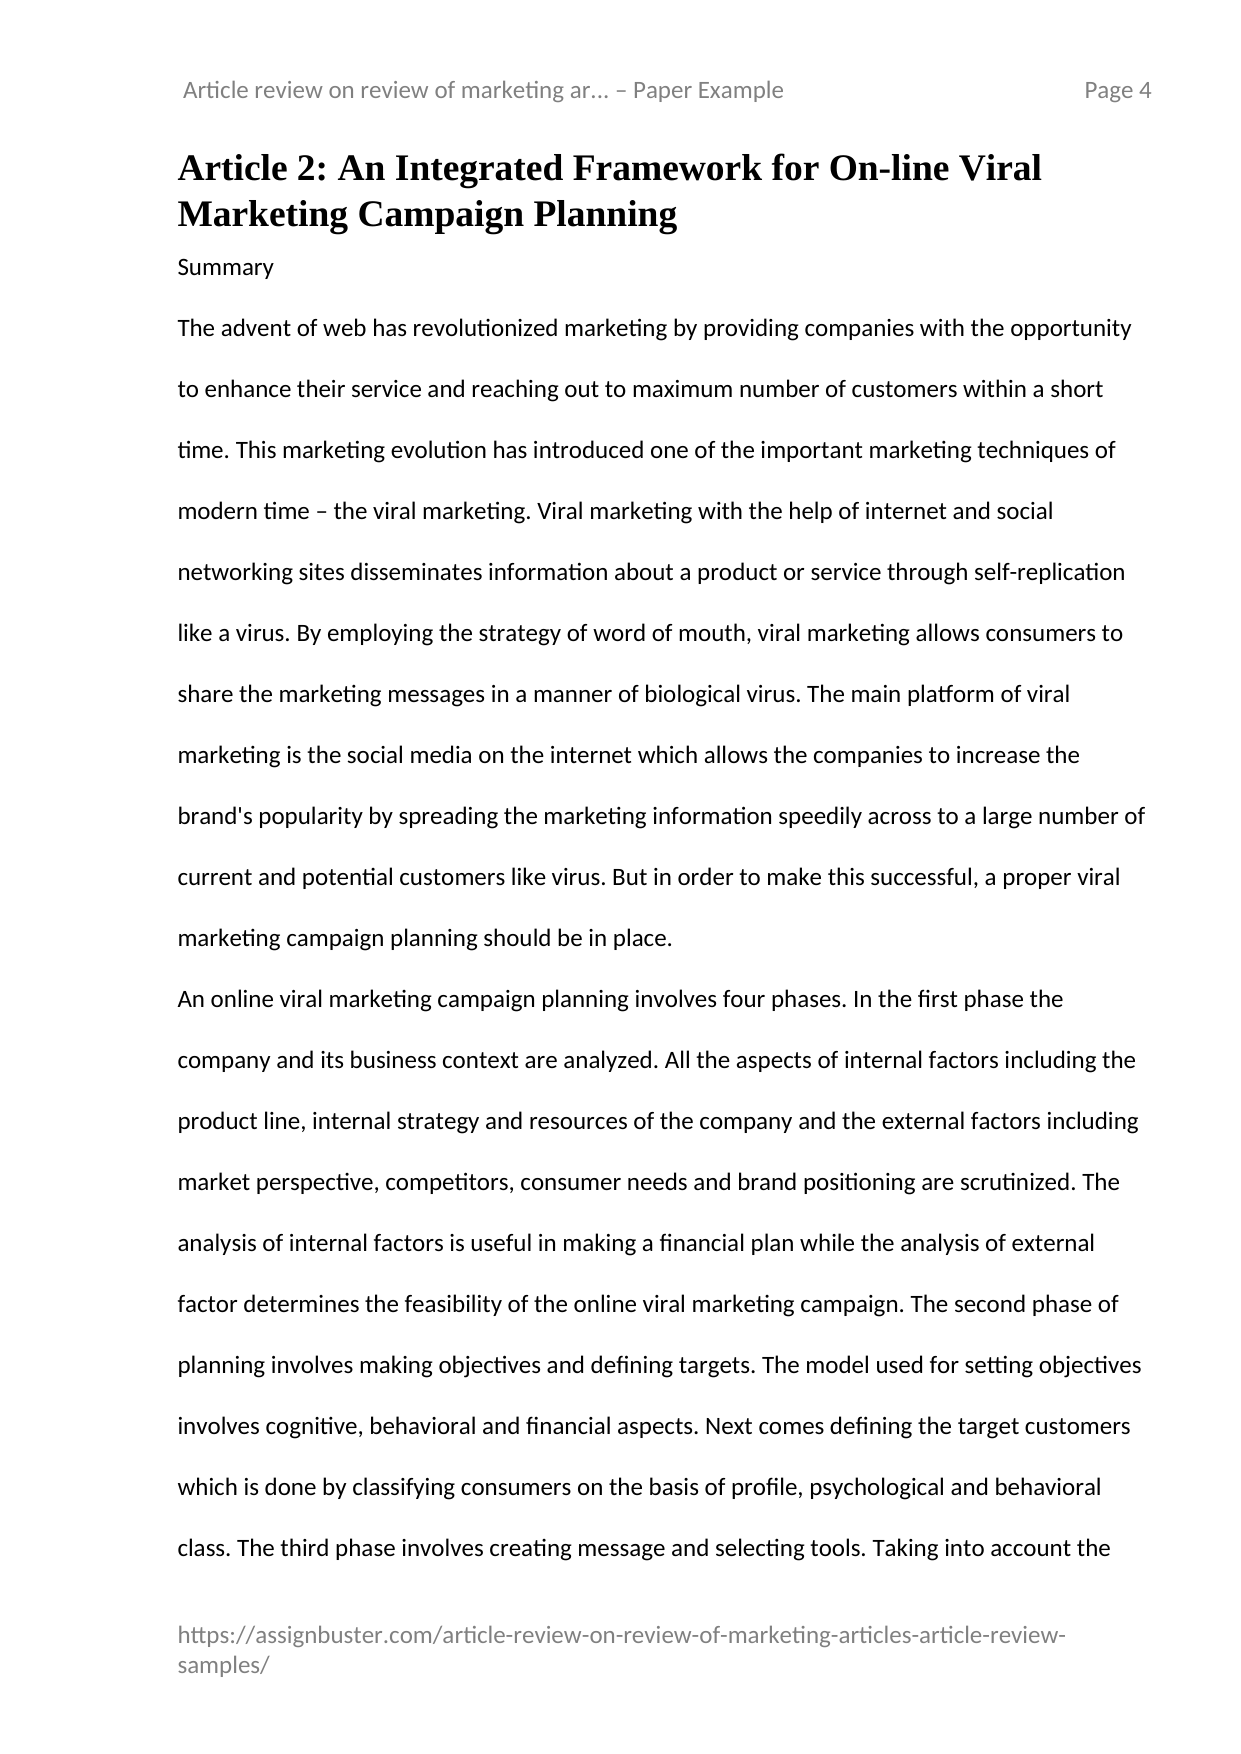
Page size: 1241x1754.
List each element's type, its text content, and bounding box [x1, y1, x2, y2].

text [177, 251, 1152, 1563]
subtitle Article 2: An Integrated Framework for On-line Viral Marketing Campaign Planning [177, 145, 1152, 235]
